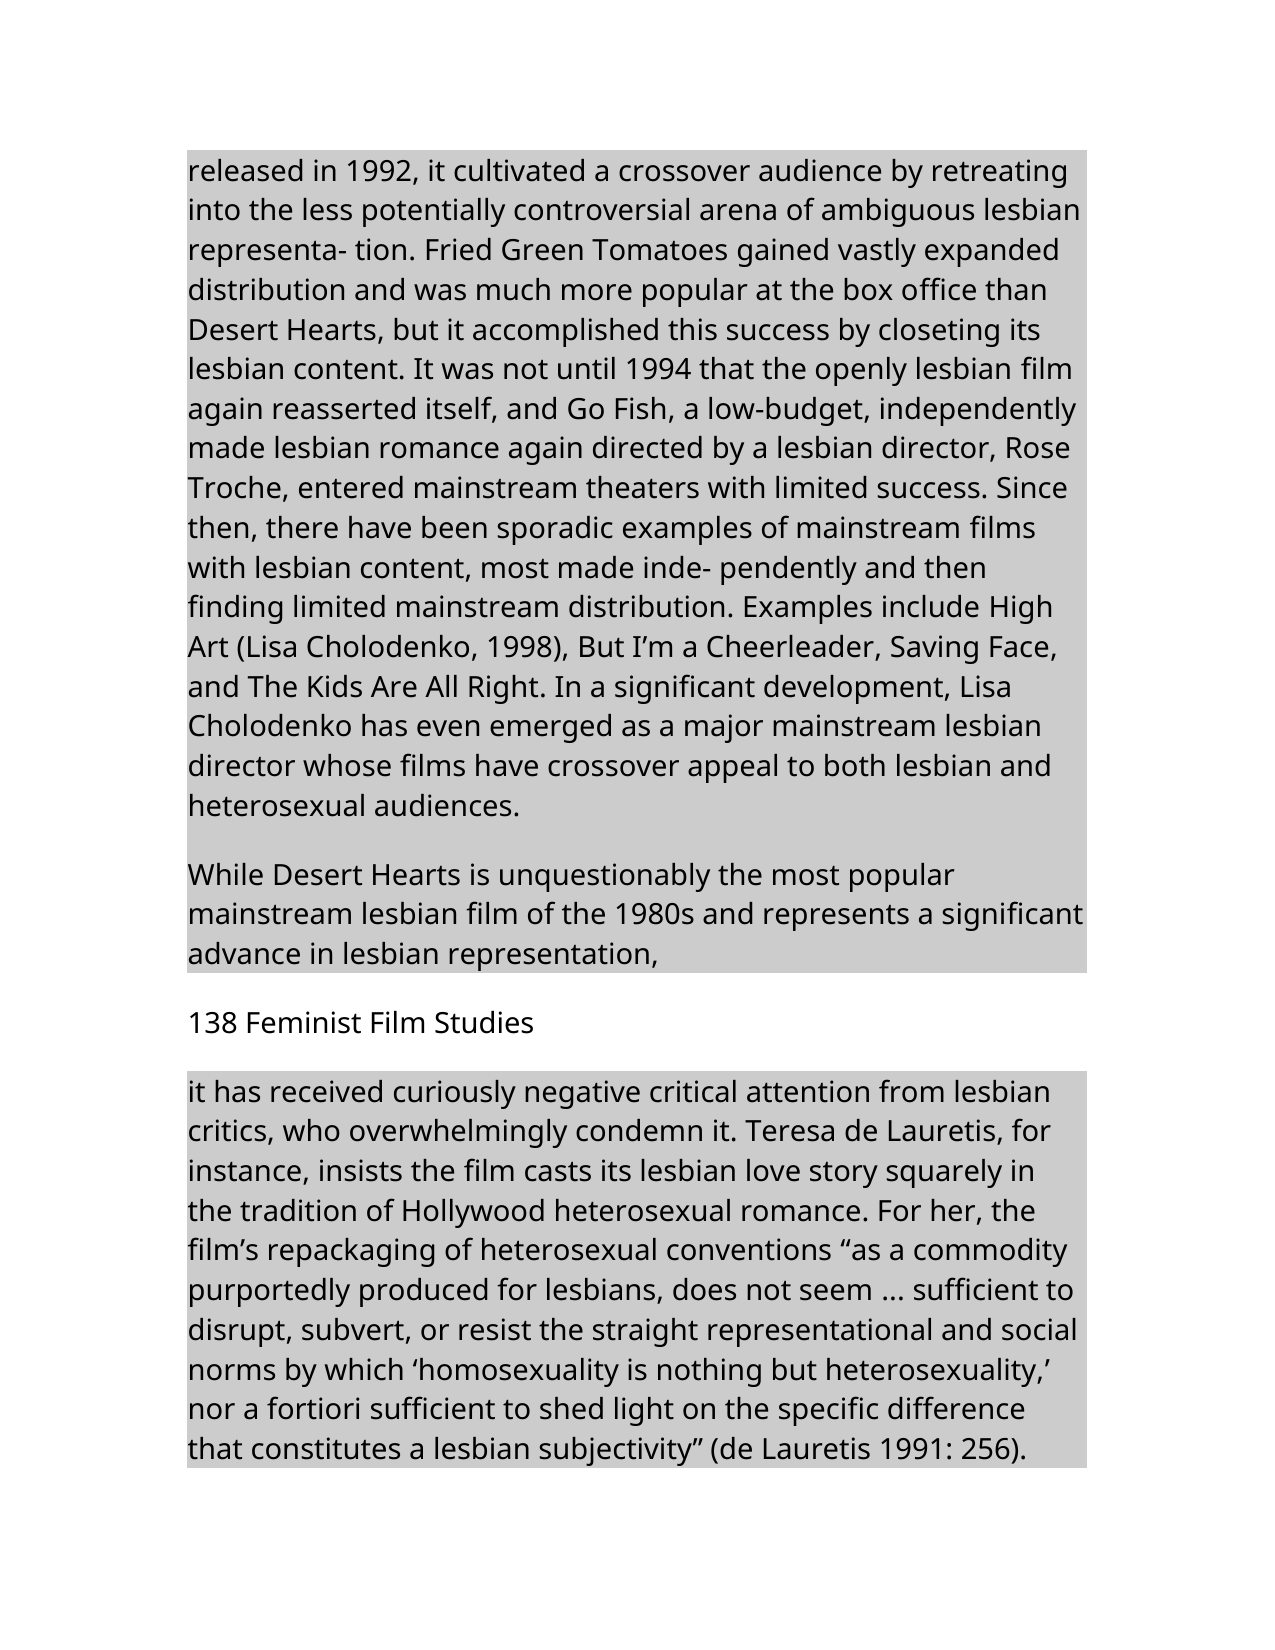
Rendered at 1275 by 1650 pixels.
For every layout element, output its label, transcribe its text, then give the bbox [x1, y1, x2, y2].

text While Desert Hearts is unquestionably the most popular mainstream lesbian film of the 1980s and represents a significant advance in lesbian representation, [187, 854, 1087, 973]
text 138 Feminist Film Studies [187, 1002, 1087, 1042]
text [187, 150, 1087, 825]
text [187, 1071, 1087, 1468]
